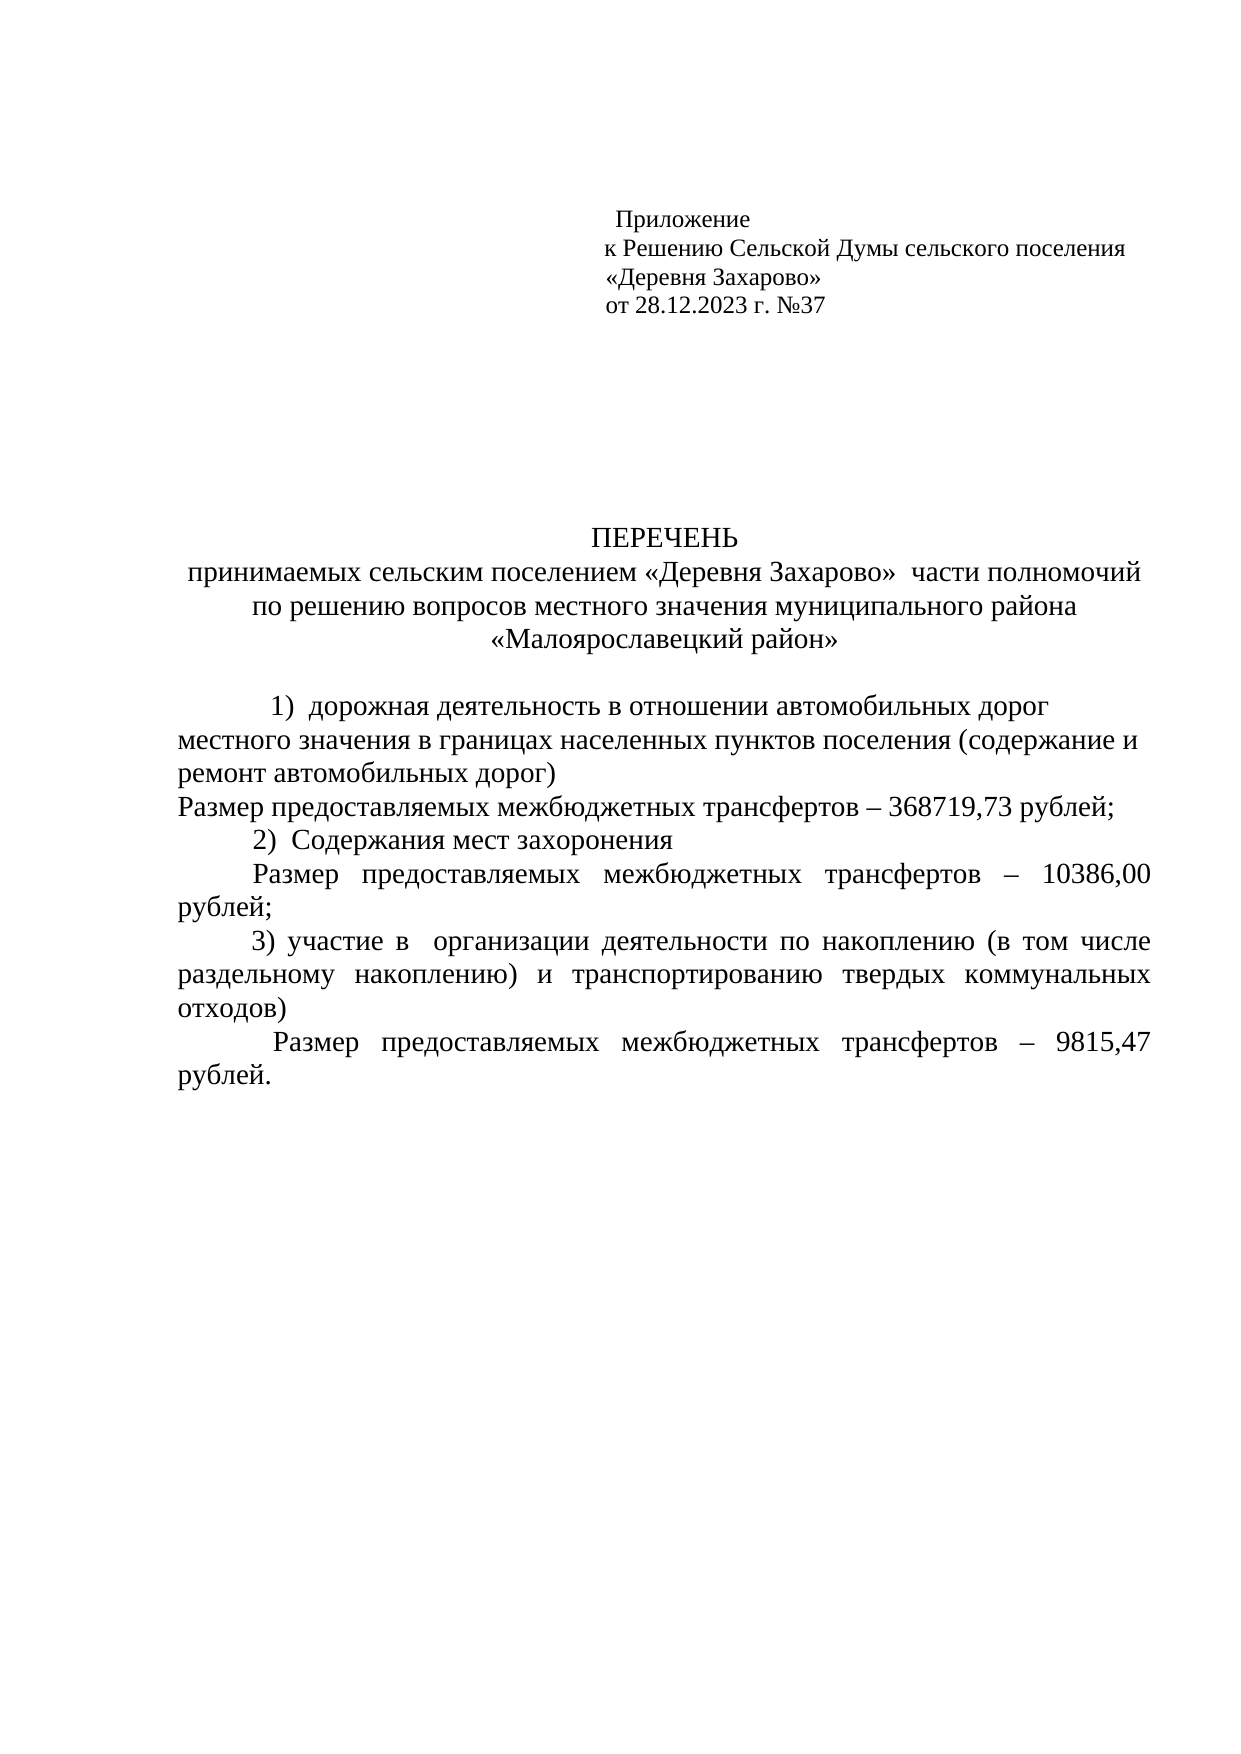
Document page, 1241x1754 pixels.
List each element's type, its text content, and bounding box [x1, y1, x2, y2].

text 2) Содержания мест захоронения [177, 822, 1152, 856]
text «Деревня Захарово» [177, 262, 1152, 291]
text Приложение [177, 204, 1152, 233]
text Размер предоставляемых межбюджетных трансфертов – 10386,00 рублей; [177, 856, 1152, 923]
text Размер предоставляемых межбюджетных трансфертов – 9815,47 рублей. [177, 1024, 1152, 1091]
text 3) участие в организации деятельности по накоплению (в том числе раздельному накоплению) и транспортированию твердых коммунальных отходов) [177, 923, 1152, 1024]
text к Решению Сельской Думы сельского поселения [177, 233, 1152, 262]
text принимаемых сельским поселением «Деревня Захарово» части полномочий по решению вопросов местного значения муниципального района «Малоярославецкий район» [177, 554, 1152, 655]
text 1) дорожная деятельность в отношении автомобильных дорог местного значения в границах населенных пунктов поселения (содержание и ремонт автомобильных дорог) Размер предоставляемых межбюджетных трансфертов – 368719,73 рублей; [177, 688, 1152, 822]
text ПЕРЕЧЕНЬ [177, 521, 1152, 554]
text от 28.12.2023 г. №37 [177, 291, 1152, 319]
